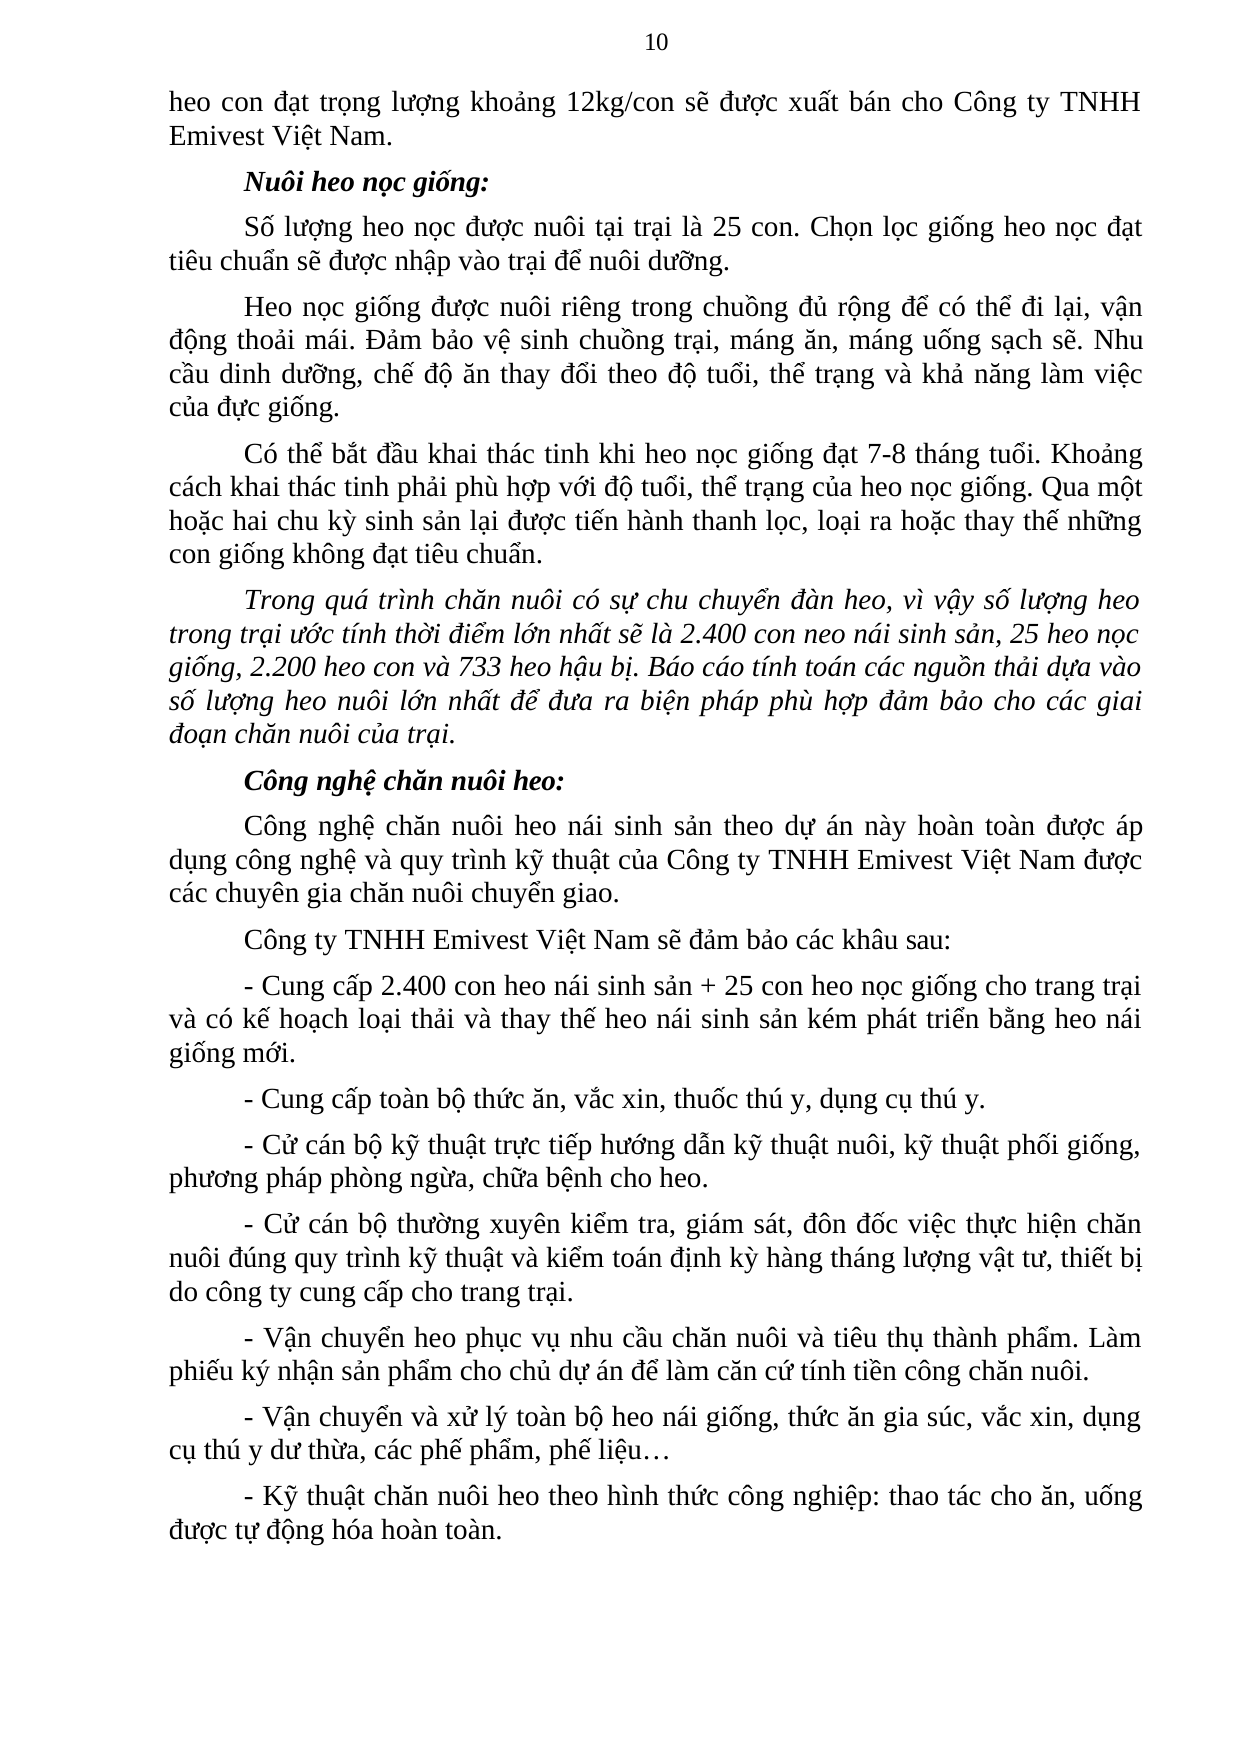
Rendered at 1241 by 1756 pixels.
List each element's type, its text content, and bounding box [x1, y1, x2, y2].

list Cử cán bộ kỹ thuật trực tiếp hướng dẫn kỹ thuật nuôi, kỹ thuật phối giống, phương pháp phòng ngừa, chữa bệnh cho heo. [169, 1127, 1143, 1194]
list Kỹ thuật chăn nuôi heo theo hình thức công nghiệp: thao tác cho ăn, uống được tự động hóa hoàn toàn. [169, 1478, 1144, 1545]
list Cung cấp toàn bộ thức ăn, vắc xin, thuốc thú y, dụng cụ thú y. [244, 1081, 1211, 1115]
subtitle Công nghệ chăn nuôi heo: [244, 763, 1211, 797]
text Heo nọc giống được nuôi riêng trong chuồng đủ rộng để có thể đi lại, vận động thoải mái. Đảm bảo vệ sinh chuồng trại, máng ăn, máng uống sạch sẽ. Nhu cầu dinh dưỡng, chế độ ăn thay đổi theo độ tuổi, thể trạng và khả năng làm việc của đực giống. [169, 289, 1144, 423]
subtitle Nuôi heo nọc giống: [244, 164, 1211, 198]
list Cử cán bộ thường xuyên kiểm tra, giám sát, đôn đốc việc thực hiện chăn nuôi đúng quy trình kỹ thuật và kiểm toán định kỳ hàng tháng lượng vật tư, thiết bị do công ty cung cấp cho trang trại. [169, 1207, 1143, 1307]
text Công ty TNHH Emivest Việt Nam sẽ đảm bảo các khâu sau: [244, 922, 1211, 955]
list Vận chuyển và xử lý toàn bộ heo nái giống, thức ăn gia súc, vắc xin, dụng cụ thú y dư thừa, các phế phẩm, phế liệu… [169, 1399, 1143, 1466]
text Công nghệ chăn nuôi heo nái sinh sản theo dự án này hoàn toàn được áp dụng công nghệ và quy trình kỹ thuật của Công ty TNHH Emivest Việt Nam được các chuyên gia chăn nuôi chuyển giao. [169, 808, 1144, 909]
text Có thể bắt đầu khai thác tinh khi heo nọc giống đạt 7-8 tháng tuổi. Khoảng cách khai thác tinh phải phù hợp với độ tuổi, thể trạng của heo nọc giống. Qua một hoặc hai chu kỳ sinh sản lại được tiến hành thanh lọc, loại ra hoặc thay thế những con giống không đạt tiêu chuẩn. [169, 436, 1144, 570]
text heo con đạt trọng lượng khoảng 12kg/con sẽ được xuất bán cho Công ty TNHH Emivest Việt Nam. [169, 84, 1143, 151]
text Số lượng heo nọc được nuôi tại trại là 25 con. Chọn lọc giống heo nọc đạt tiêu chuẩn sẽ được nhập vào trại để nuôi dưỡng. [169, 209, 1143, 277]
list Cung cấp 2.400 con heo nái sinh sản + 25 con heo nọc giống cho trang trại và có kế hoạch loại thải và thay thế heo nái sinh sản kém phát triển bằng heo nái giống mới. [169, 968, 1143, 1068]
list Vận chuyển heo phục vụ nhu cầu chăn nuôi và tiêu thụ thành phẩm. Làm phiếu ký nhận sản phẩm cho chủ dự án để làm căn cứ tính tiền công chăn nuôi. [169, 1320, 1143, 1387]
text Trong quá trình chăn nuôi có sự chu chuyển đàn heo, vì vậy số lượng heo trong trại ước tính thời điểm lớn nhất sẽ là 2.400 con neo nái sinh sản, 25 heo nọc giống, 2.200 heo con và 733 heo hậu bị. Báo cáo tính toán các nguồn thải dựa vào số lượng heo nuôi lớn nhất để đưa ra biện pháp phù hợp đảm bảo cho các giai đoạn chăn nuôi của trại. [169, 582, 1144, 750]
